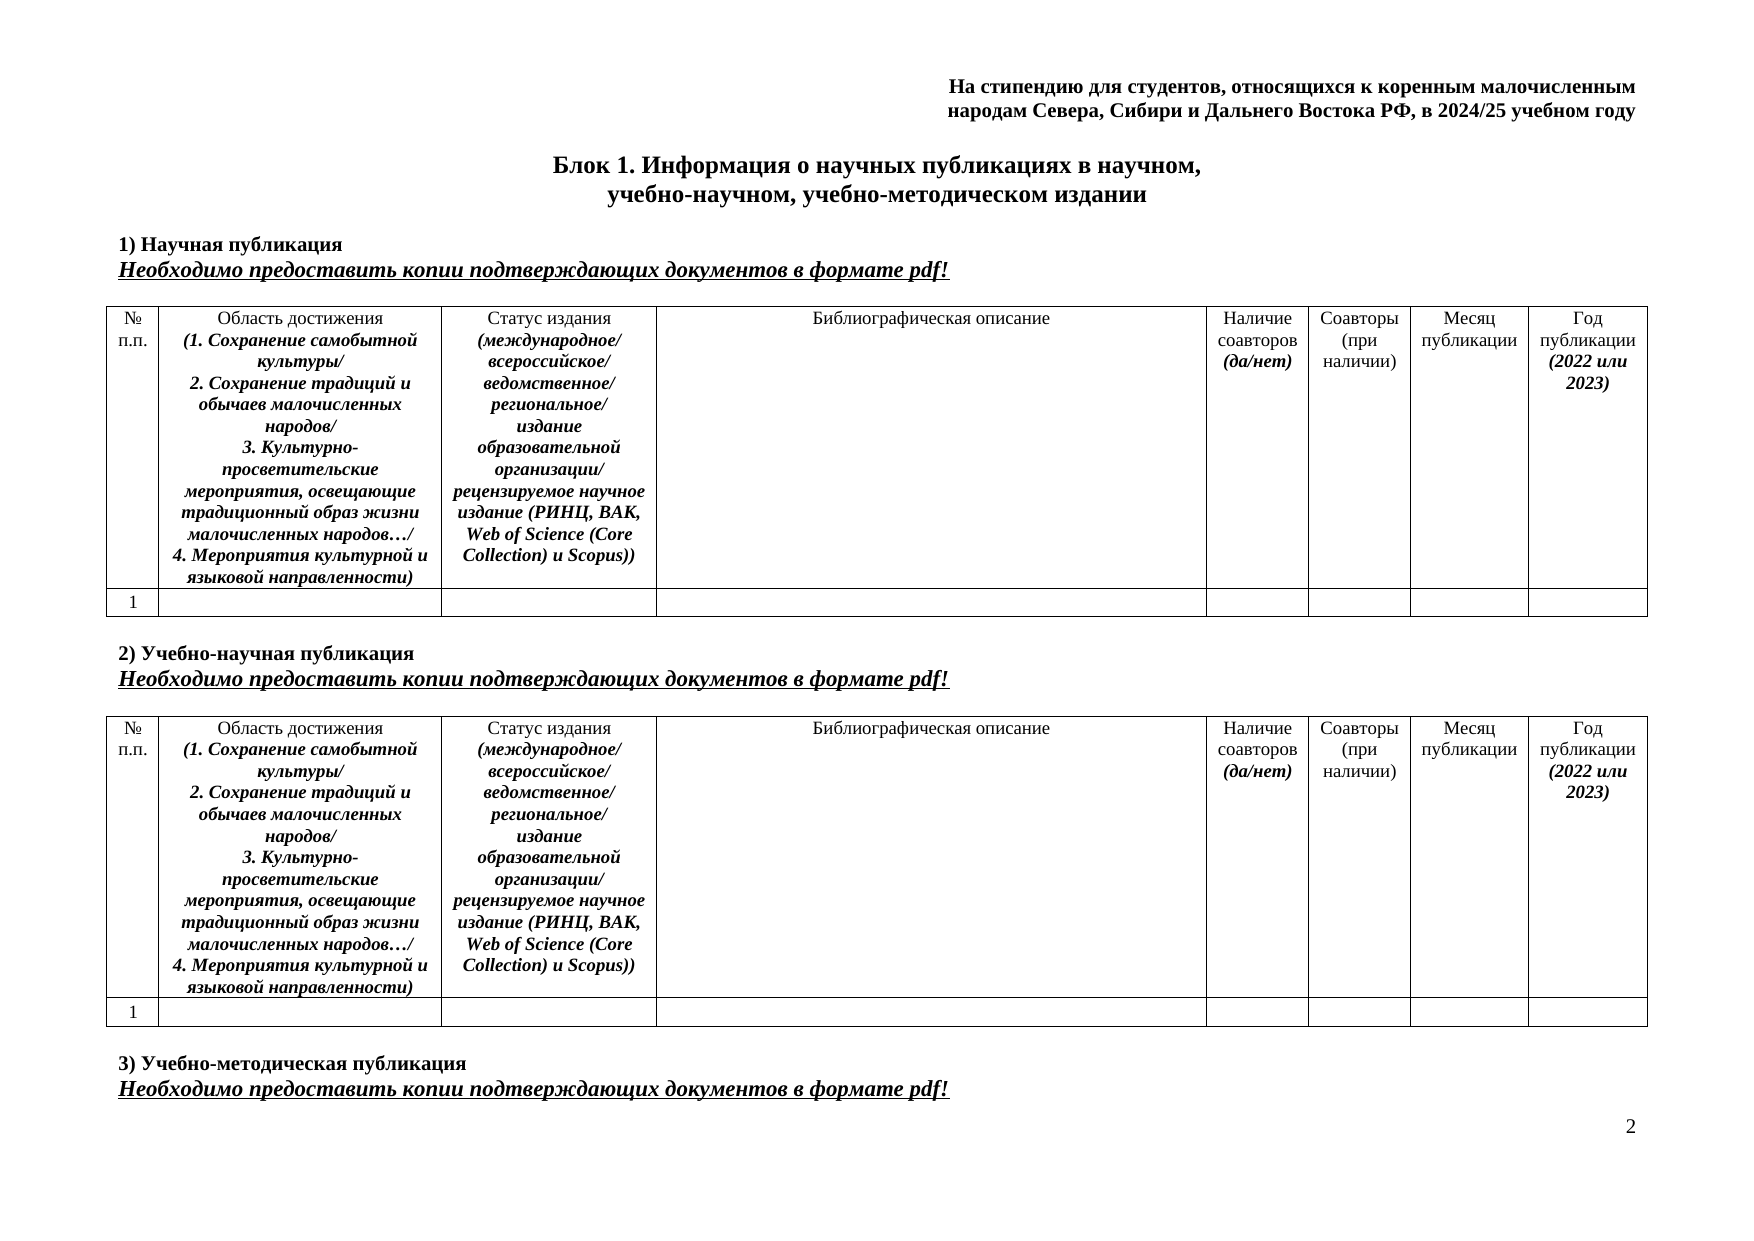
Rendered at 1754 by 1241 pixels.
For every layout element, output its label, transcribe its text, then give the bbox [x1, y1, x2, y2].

table_header № п.п. [107, 307, 158, 587]
text Необходимо предоставить копии подтверждающих документов в формате pdf! [118, 256, 1636, 282]
table_cell [442, 589, 656, 616]
table_cell [1207, 998, 1308, 1026]
text 3) Учебно-методическая публикация [118, 1051, 1636, 1075]
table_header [159, 717, 441, 997]
text Необходимо предоставить копии подтверждающих документов в формате pdf! [118, 1075, 1636, 1101]
table_cell [657, 589, 1206, 616]
table_cell [159, 589, 441, 616]
table_cell [657, 998, 1206, 1026]
table_header Год публикации (2022 или 2023) [1529, 717, 1647, 997]
table_header Библиографическая описание [657, 717, 1206, 997]
table_cell [442, 998, 656, 1026]
table_header Соавторы (при наличии) [1309, 307, 1410, 587]
text учебно-научном, учебно-методическом издании [118, 179, 1636, 207]
text Необходимо предоставить копии подтверждающих документов в формате pdf! [118, 665, 1636, 692]
table_header Соавторы (при наличии) [1309, 717, 1410, 997]
text 2) Учебно-научная публикация [118, 641, 1636, 665]
text Блок 1. Информация о научных публикациях в научном, [118, 150, 1636, 179]
table_cell [1309, 998, 1410, 1026]
table_cell [1529, 998, 1647, 1026]
table_cell 1 [107, 589, 158, 616]
table_cell [1309, 589, 1410, 616]
table_header Наличие соавторов (да/нет) [1207, 307, 1308, 587]
table_cell 1 [107, 998, 158, 1026]
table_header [442, 717, 656, 997]
table_header Год публикации (2022 или 2023) [1529, 307, 1647, 587]
table_header № п.п. [107, 717, 158, 997]
table_header Месяц публикации [1411, 307, 1528, 587]
table_cell [1411, 998, 1528, 1026]
table_header Месяц публикации [1411, 717, 1528, 997]
table_cell [1529, 589, 1647, 616]
table_header Библиографическая описание [657, 307, 1206, 587]
table_header Наличие соавторов (да/нет) [1207, 717, 1308, 997]
table_cell [1207, 589, 1308, 616]
table_cell [159, 998, 441, 1026]
table_cell [1411, 589, 1528, 616]
text 1) Научная публикация [118, 232, 1636, 256]
